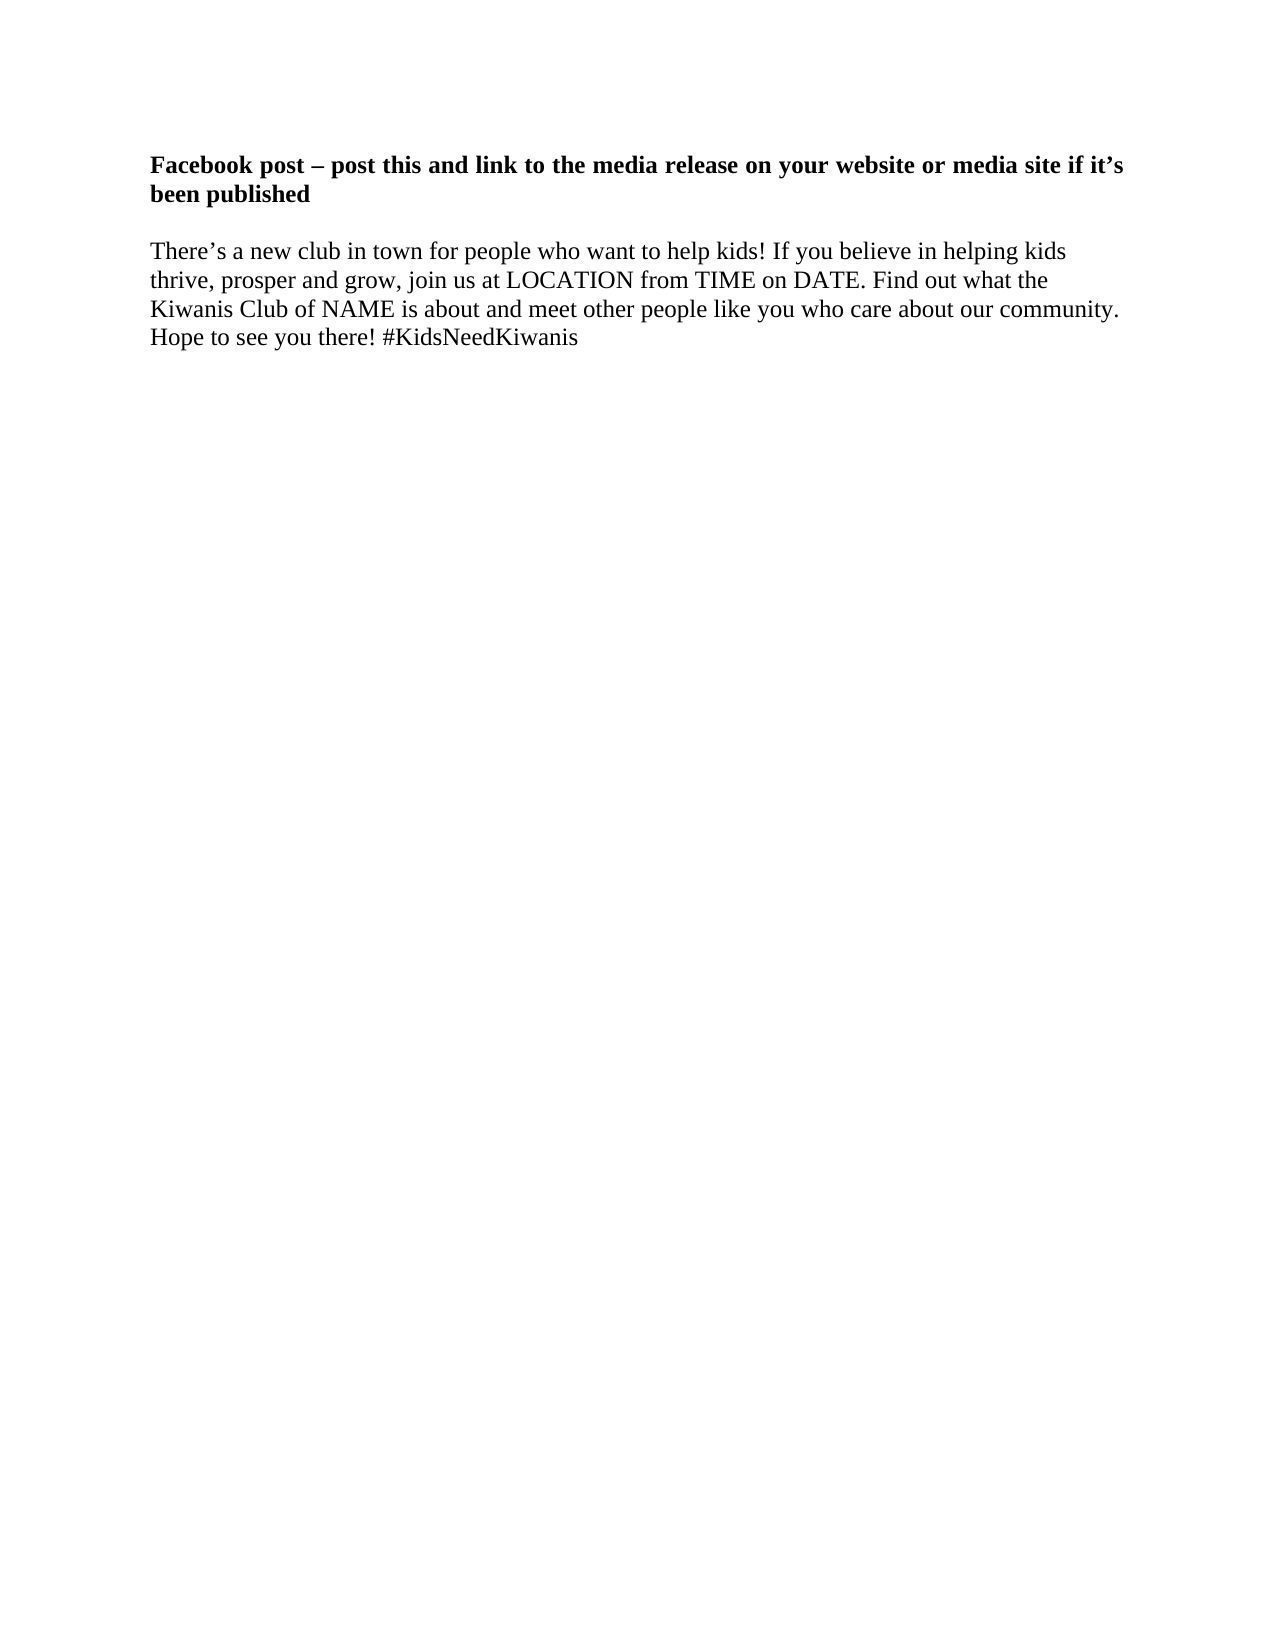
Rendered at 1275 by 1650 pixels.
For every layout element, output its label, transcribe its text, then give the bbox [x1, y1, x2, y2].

text Facebook post – post this and link to the media release on your website or media site if it’s been published [150, 150, 1125, 207]
text There’s a new club in town for people who want to help kids! If you believe in helping kids thrive, prosper and grow, join us at LOCATION from TIME on DATE. Find out what the Kiwanis Club of NAME is about and meet other people like you who care about our community. Hope to see you there! #KidsNeedKiwanis [150, 236, 1125, 351]
